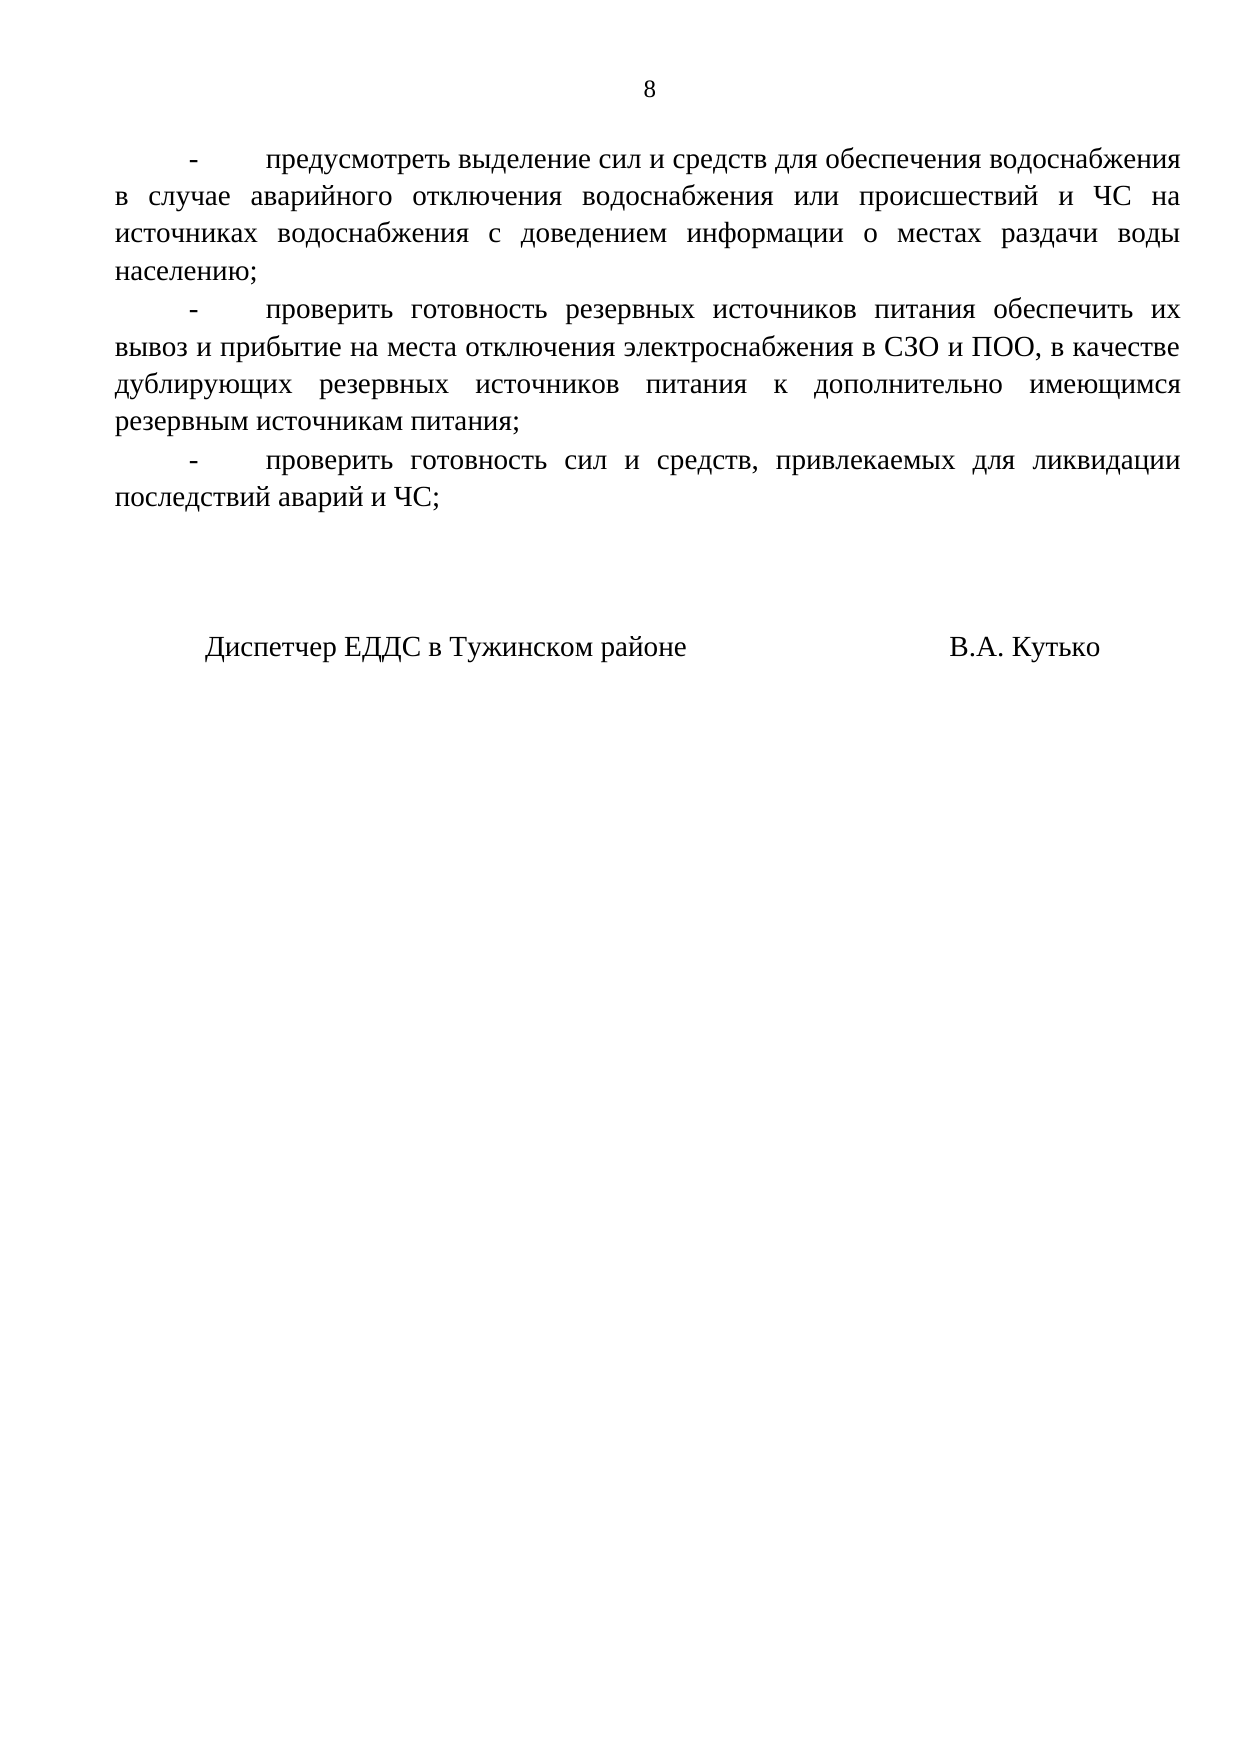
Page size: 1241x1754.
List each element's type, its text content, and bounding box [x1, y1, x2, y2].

list проверить готовность резервных источников питания обеспечить их вывоз и прибытие на места отключения электроснабжения в СЗО и ПОО, в качестве дублирующих резервных источников питания к дополнительно имеющимся резервным источникам питания; [114, 291, 1182, 437]
text Диспетчер ЕДДС в Тужинском районе В.А. Кутько [118, 629, 1187, 663]
list проверить готовность сил и средств, привлекаемых для ликвидации последствий аварий и ЧС; [114, 442, 1182, 512]
list предусмотреть выделение сил и средств для обеспечения водоснабжения в случае аварийного отключения водоснабжения или происшествий и ЧС на источниках водоснабжения с доведением информации о местах раздачи воды населению; [114, 141, 1182, 286]
